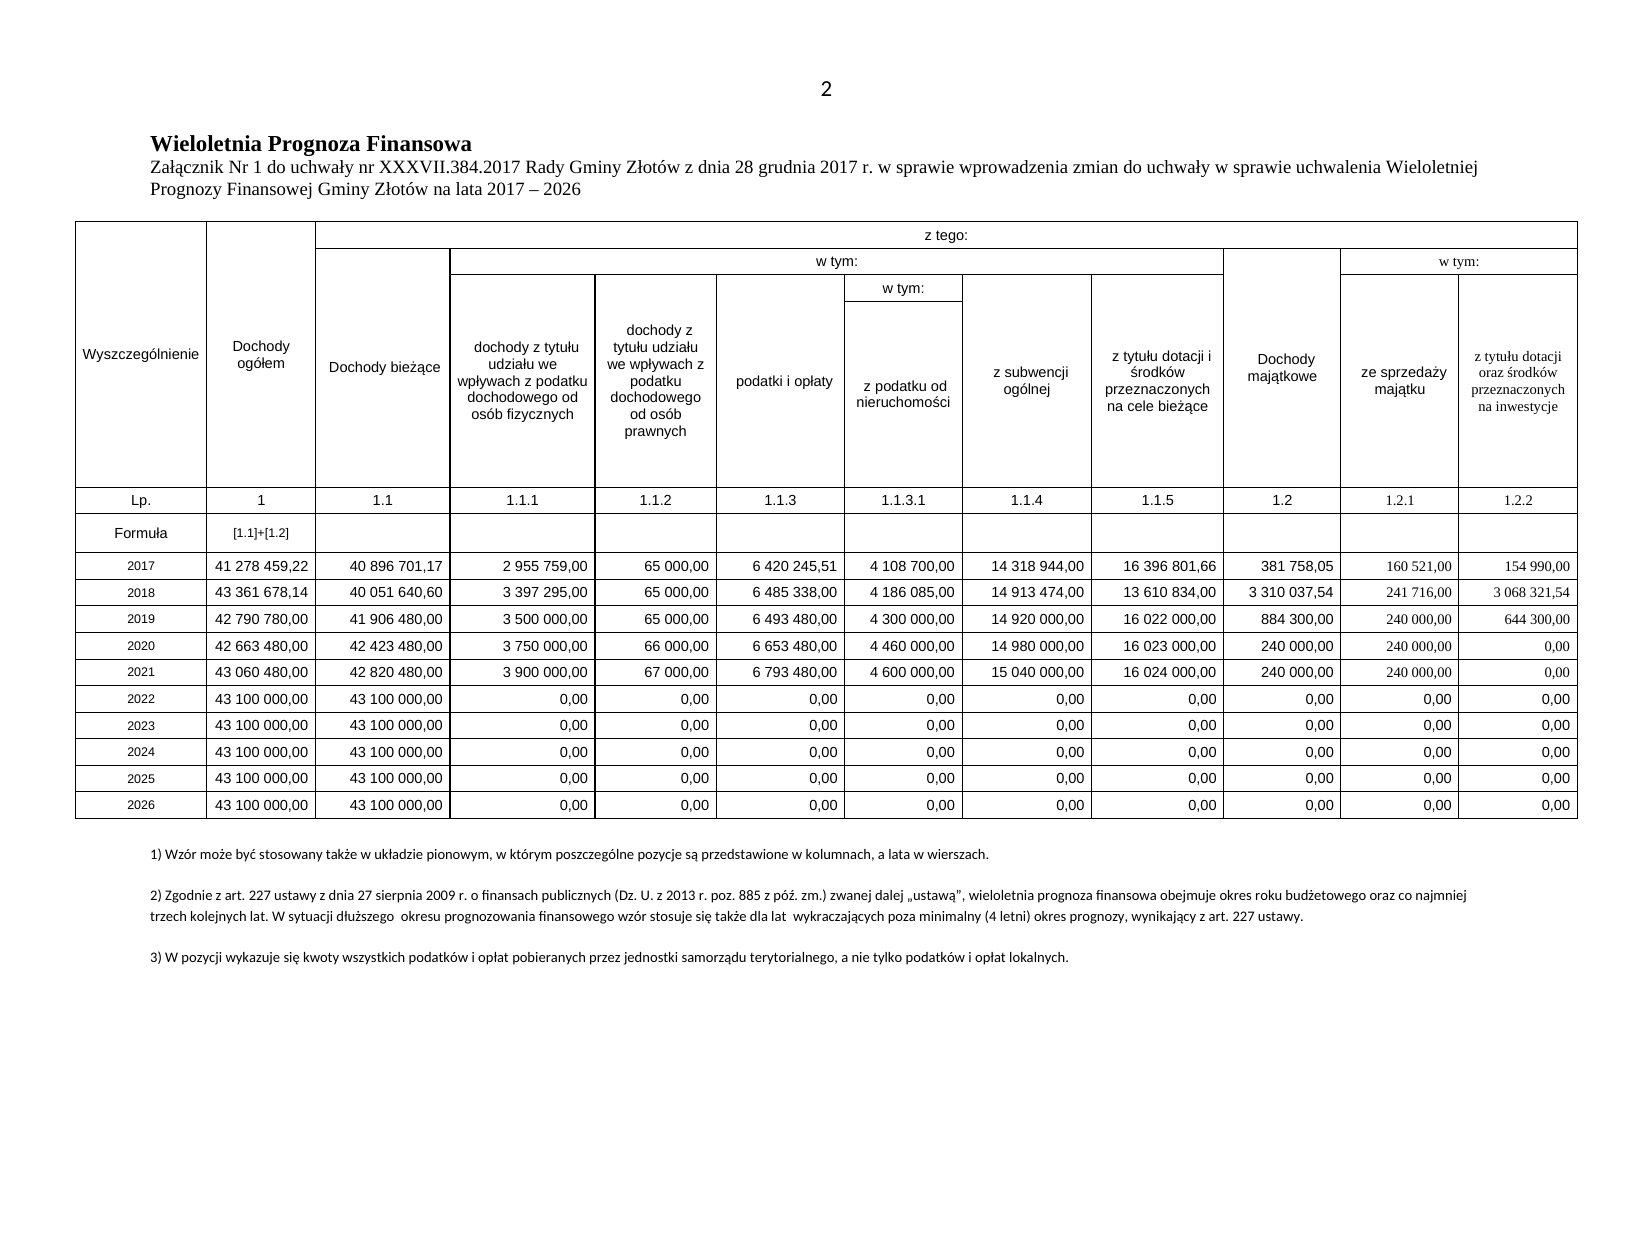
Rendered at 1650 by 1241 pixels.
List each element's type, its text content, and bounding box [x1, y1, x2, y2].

table_cell 2026 [76, 792, 206, 818]
table_cell 43 100 000,00 [207, 766, 315, 791]
table_cell 43 100 000,00 [316, 739, 449, 765]
table_cell 65 000,00 [596, 606, 716, 632]
table_cell 1.2.2 [1459, 488, 1577, 513]
table_cell 1 [207, 488, 315, 513]
table_cell 6 485 338,00 [717, 580, 844, 605]
table_cell 0,00 [451, 686, 594, 712]
table_cell 43 100 000,00 [207, 713, 315, 738]
table_cell 66 000,00 [596, 633, 716, 658]
table_header Wyszczególnienie [76, 222, 206, 487]
table_cell 241 716,00 [1341, 580, 1458, 605]
table_cell 0,00 [451, 739, 594, 765]
table_cell 16 396 801,66 [1092, 553, 1223, 579]
table_cell 2023 [76, 713, 206, 738]
table_cell dochody z tytułu udziału we wpływach z podatku dochodowego od osób prawnych [596, 275, 716, 487]
table_cell 0,00 [596, 686, 716, 712]
table_cell 0,00 [717, 686, 844, 712]
table_cell 2025 [76, 766, 206, 791]
table_cell 381 758,05 [1224, 553, 1340, 579]
table_cell Formuła [76, 514, 206, 552]
table_cell 0,00 [596, 713, 716, 738]
text 1) Wzór może być stosowany także w układzie pionowym, w którym poszczególne pozycje są przedstawione w kolumnach, a lata w wierszach. [150, 845, 1502, 863]
table_cell 0,00 [845, 686, 962, 712]
table_cell 6 493 480,00 [717, 606, 844, 632]
table_cell 14 980 000,00 [963, 633, 1091, 658]
table_cell dochody z tytułu udziału we wpływach z podatku dochodowego od osób fizycznych [451, 275, 594, 487]
table_cell 0,00 [1341, 792, 1458, 818]
table_cell 0,00 [963, 766, 1091, 791]
table_cell 43 060 480,00 [207, 660, 315, 685]
table_cell 0,00 [451, 792, 594, 818]
table_cell 0,00 [1459, 686, 1577, 712]
table_cell 1.1.3 [717, 488, 844, 513]
table_header Dochody ogółem [207, 222, 315, 487]
table_cell 42 423 480,00 [316, 633, 449, 658]
table_cell 2017 [76, 553, 206, 579]
table_cell 0,00 [596, 792, 716, 818]
table_cell 3 750 000,00 [451, 633, 594, 658]
table_cell 6 420 245,51 [717, 553, 844, 579]
table_cell w tym: [845, 275, 962, 301]
table_cell 43 100 000,00 [316, 713, 449, 738]
table_cell 160 521,00 [1341, 553, 1458, 579]
table_cell [1341, 514, 1458, 552]
table_cell 43 100 000,00 [207, 739, 315, 765]
table_cell 1.1.1 [451, 488, 594, 513]
table_cell 15 040 000,00 [963, 660, 1091, 685]
table_cell 0,00 [1092, 739, 1223, 765]
table_cell [963, 514, 1091, 552]
table_cell [1459, 514, 1577, 552]
table_cell 0,00 [963, 713, 1091, 738]
text Załącznik Nr 1 do uchwały nr XXXVII.384.2017 Rady Gminy Złotów z dnia 28 grudnia 2017 r. w sprawie wprowadzenia zmian do uchwały w sprawie uchwalenia Wieloletniej Prognozy Finansowej Gminy Złotów na lata 2017 – 2026 [150, 156, 1502, 199]
table_cell 0,00 [1224, 739, 1340, 765]
table_cell 1.1.5 [1092, 488, 1223, 513]
table_cell 13 610 834,00 [1092, 580, 1223, 605]
table_cell [845, 514, 962, 552]
table_cell 4 108 700,00 [845, 553, 962, 579]
table_cell 0,00 [717, 739, 844, 765]
table_cell 0,00 [1341, 766, 1458, 791]
table_cell 4 600 000,00 [845, 660, 962, 685]
table_cell 0,00 [1459, 633, 1577, 658]
table_cell 0,00 [1224, 686, 1340, 712]
table_cell 65 000,00 [596, 580, 716, 605]
table_cell 1.1.4 [963, 488, 1091, 513]
table_cell 0,00 [1459, 766, 1577, 791]
table_cell 43 361 678,14 [207, 580, 315, 605]
table_cell 42 820 480,00 [316, 660, 449, 685]
table_cell 16 022 000,00 [1092, 606, 1223, 632]
table_cell 4 186 085,00 [845, 580, 962, 605]
table_cell 42 663 480,00 [207, 633, 315, 658]
table_cell 1.1.2 [596, 488, 716, 513]
table_cell 41 278 459,22 [207, 553, 315, 579]
table_cell 884 300,00 [1224, 606, 1340, 632]
table_cell 3 310 037,54 [1224, 580, 1340, 605]
table_cell 67 000,00 [596, 660, 716, 685]
table_cell [596, 514, 716, 552]
table_cell 0,00 [1092, 766, 1223, 791]
table_cell 2020 [76, 633, 206, 658]
table_cell 240 000,00 [1224, 633, 1340, 658]
table_cell 644 300,00 [1459, 606, 1577, 632]
table_cell 2019 [76, 606, 206, 632]
table_header z tego: [316, 222, 1577, 247]
table_cell 0,00 [845, 713, 962, 738]
table_cell 0,00 [1459, 739, 1577, 765]
table_cell 6 653 480,00 [717, 633, 844, 658]
table_cell z tytułu dotacji oraz środków przeznaczonych na inwestycje [1459, 275, 1577, 487]
table_cell 240 000,00 [1341, 660, 1458, 685]
table_cell 2018 [76, 580, 206, 605]
table_cell 3 900 000,00 [451, 660, 594, 685]
table_cell 240 000,00 [1224, 660, 1340, 685]
table_cell 240 000,00 [1341, 633, 1458, 658]
table_cell 43 100 000,00 [207, 792, 315, 818]
table_cell w tym: [1341, 249, 1577, 274]
table_cell podatki i opłaty [717, 275, 844, 487]
table_cell 0,00 [717, 713, 844, 738]
table_cell 0,00 [1224, 792, 1340, 818]
text Wieloletnia Prognoza Finansowa [150, 130, 1502, 156]
table_cell 43 100 000,00 [316, 792, 449, 818]
table_cell 40 051 640,60 [316, 580, 449, 605]
table_cell 0,00 [845, 766, 962, 791]
table_cell z subwencji ogólnej [963, 275, 1091, 487]
table_cell 0,00 [1341, 713, 1458, 738]
table_cell 0,00 [1459, 792, 1577, 818]
table_cell [316, 514, 449, 552]
table_cell 2 955 759,00 [451, 553, 594, 579]
table_cell 0,00 [596, 739, 716, 765]
table_cell 4 460 000,00 [845, 633, 962, 658]
table_cell [1.1]+[1.2] [207, 514, 315, 552]
table_cell 0,00 [845, 792, 962, 818]
table_cell 0,00 [451, 766, 594, 791]
table_cell 43 100 000,00 [316, 686, 449, 712]
text 3) W pozycji wykazuje się kwoty wszystkich podatków i opłat pobieranych przez jednostki samorządu terytorialnego, a nie tylko podatków i opłat lokalnych. [150, 948, 1502, 966]
table_cell 3 397 295,00 [451, 580, 594, 605]
table_cell 0,00 [1092, 792, 1223, 818]
table_cell 240 000,00 [1341, 606, 1458, 632]
table_cell 14 920 000,00 [963, 606, 1091, 632]
table_cell 0,00 [1341, 739, 1458, 765]
table_cell 0,00 [1341, 686, 1458, 712]
table_cell 42 790 780,00 [207, 606, 315, 632]
table_cell 2024 [76, 739, 206, 765]
table_cell Dochody bieżące [316, 249, 449, 487]
table_cell 154 990,00 [1459, 553, 1577, 579]
table_cell 0,00 [1459, 660, 1577, 685]
table_cell z tytułu dotacji i środków przeznaczonych na cele bieżące [1092, 275, 1223, 487]
table_cell 1.2 [1224, 488, 1340, 513]
table_cell [1224, 514, 1340, 552]
table_cell 0,00 [1224, 713, 1340, 738]
table_cell 0,00 [451, 713, 594, 738]
table_cell 43 100 000,00 [316, 766, 449, 791]
text 2) Zgodnie z art. 227 ustawy z dnia 27 sierpnia 2009 r. o finansach publicznych (Dz. U. z 2013 r. poz. 885 z póź. zm.) zwanej dalej „ustawą”, wieloletnia prognoza finansowa obejmuje okres roku budżetowego oraz co najmniej trzech kolejnych lat. W sytuacji dłuższego okresu prognozowania finansowego wzór stosuje się także dla lat wykraczających poza minimalny (4 letni) okres prognozy, wynikający z art. 227 ustawy. [150, 886, 1502, 925]
table_cell 1.1 [316, 488, 449, 513]
table_cell 43 100 000,00 [207, 686, 315, 712]
table_cell 0,00 [1459, 713, 1577, 738]
table_cell 0,00 [963, 739, 1091, 765]
table_cell 0,00 [963, 686, 1091, 712]
table_cell 0,00 [596, 766, 716, 791]
table_cell 0,00 [1224, 766, 1340, 791]
table_cell 0,00 [963, 792, 1091, 818]
table_cell 0,00 [717, 792, 844, 818]
table_cell 41 906 480,00 [316, 606, 449, 632]
table_cell 16 023 000,00 [1092, 633, 1223, 658]
table_cell [451, 514, 594, 552]
table_cell 0,00 [1092, 686, 1223, 712]
table_cell 0,00 [845, 739, 962, 765]
table_cell ze sprzedaży majątku [1341, 275, 1458, 487]
table_cell 3 500 000,00 [451, 606, 594, 632]
table_cell 40 896 701,17 [316, 553, 449, 579]
table_cell 0,00 [1092, 713, 1223, 738]
table_cell 14 318 944,00 [963, 553, 1091, 579]
table_cell 2021 [76, 660, 206, 685]
table_cell Dochody majątkowe [1224, 249, 1340, 487]
table_cell 4 300 000,00 [845, 606, 962, 632]
table_cell z podatku od nieruchomości [845, 302, 962, 487]
table_cell 65 000,00 [596, 553, 716, 579]
table_cell [717, 514, 844, 552]
table_cell Lp. [76, 488, 206, 513]
table_cell 1.2.1 [1341, 488, 1458, 513]
table_cell 16 024 000,00 [1092, 660, 1223, 685]
table_cell [1092, 514, 1223, 552]
table_cell 14 913 474,00 [963, 580, 1091, 605]
table_cell 2022 [76, 686, 206, 712]
table_cell 0,00 [717, 766, 844, 791]
table_cell 6 793 480,00 [717, 660, 844, 685]
table_cell 1.1.3.1 [845, 488, 962, 513]
table_cell w tym: [451, 249, 1223, 274]
table_cell 3 068 321,54 [1459, 580, 1577, 605]
